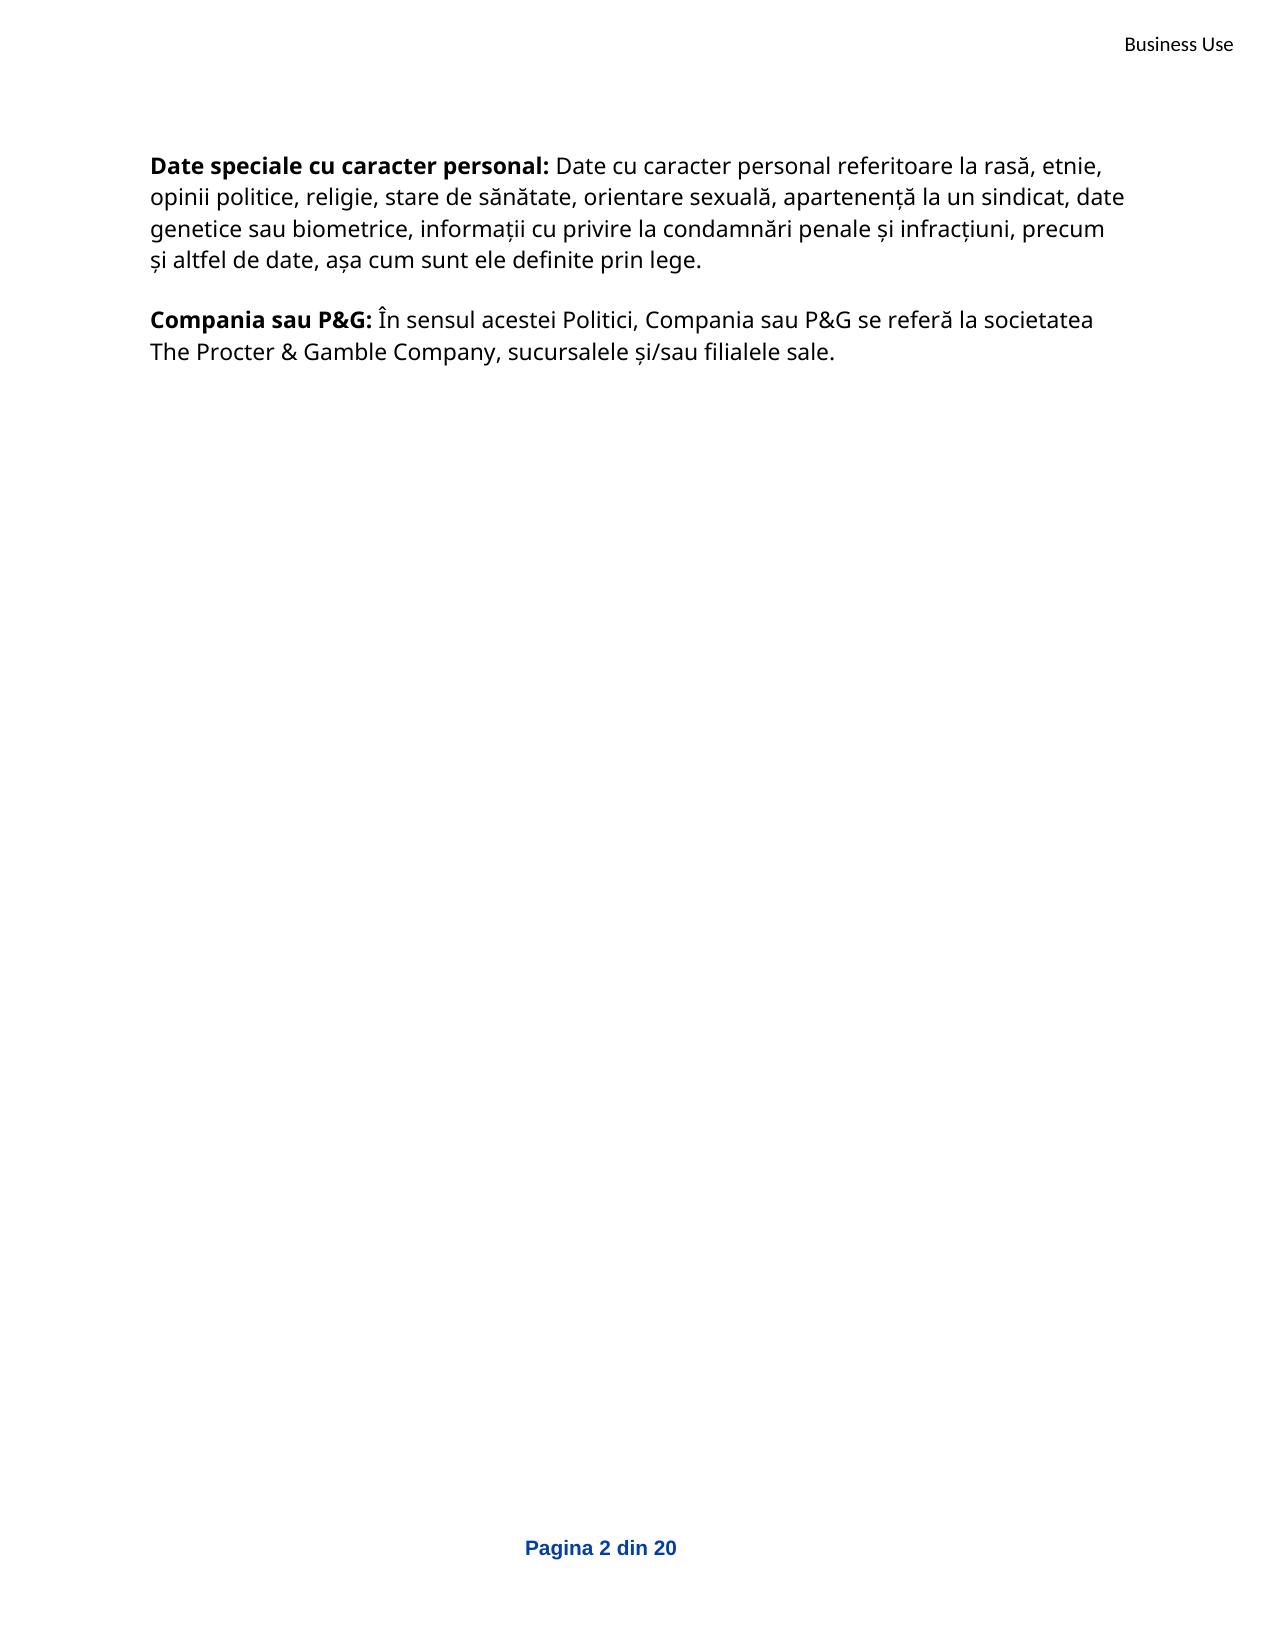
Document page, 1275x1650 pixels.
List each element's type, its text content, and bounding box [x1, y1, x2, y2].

text Compania sau P&G: În sensul acestei Politici, Compania sau P&G se referă la societatea The Procter & Gamble Company, sucursalele și/sau filialele sale. [150, 304, 1125, 367]
text Date speciale cu caracter personal: Date cu caracter personal referitoare la rasă, etnie, opinii politice, religie, stare de sănătate, orientare sexuală, apartenență la un sindicat, date genetice sau biometrice, informații cu privire la condamnări penale și infracțiuni, precum și altfel de date, așa cum sunt ele definite prin lege. [150, 150, 1125, 275]
